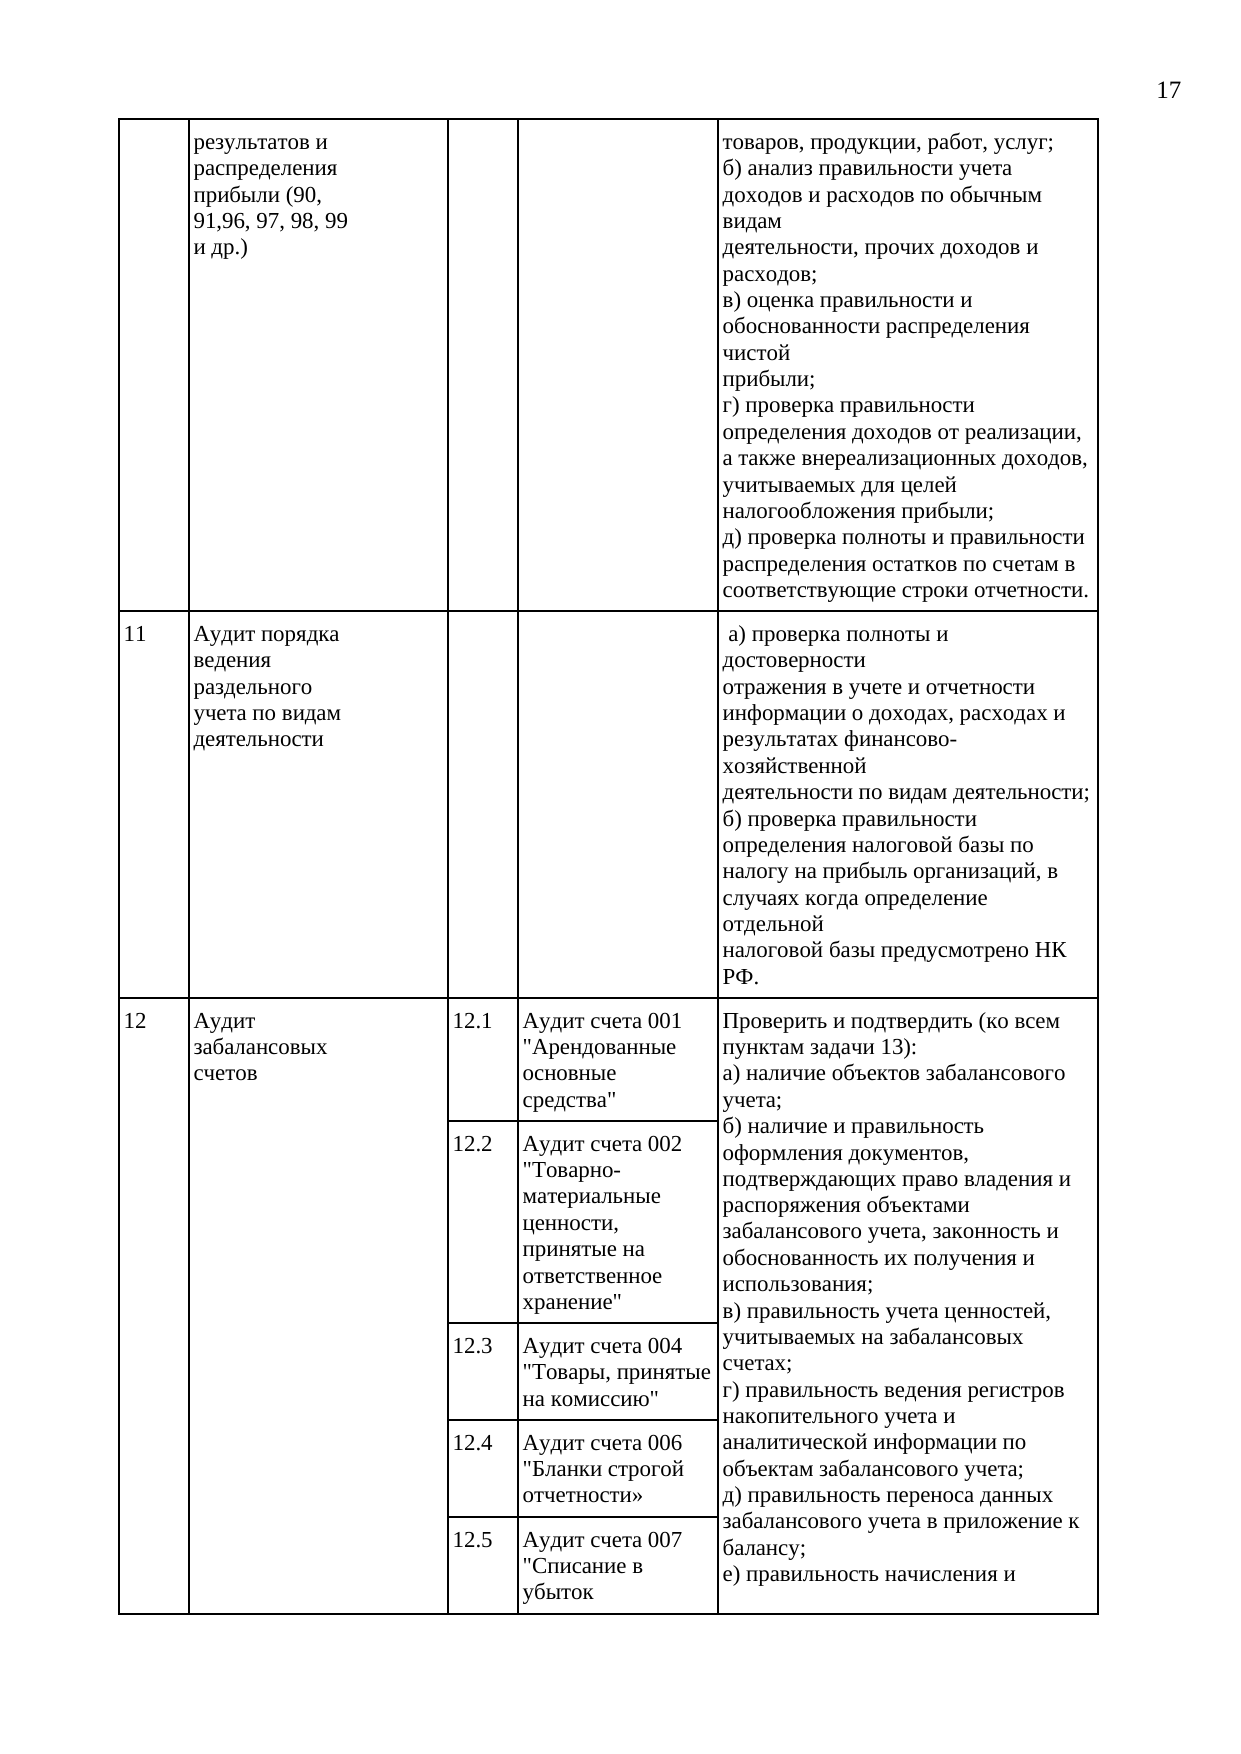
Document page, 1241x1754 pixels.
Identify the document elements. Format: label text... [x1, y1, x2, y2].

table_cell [190, 120, 447, 610]
table_cell [449, 612, 517, 997]
table_cell Аудит счета 004 "Товары, принятые на комиссию" [519, 1324, 717, 1419]
table_cell [449, 120, 517, 610]
table_cell 12.1 [449, 999, 517, 1120]
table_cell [519, 1518, 717, 1612]
table_cell 12 [120, 999, 188, 1612]
table_cell [519, 612, 717, 997]
table_cell а) проверка полноты и достоверности отражения в учете и отчетности информации о доходах, расходах и результатах финансово-хозяйственной деятельности по видам деятельности; б) проверка правильности определения налоговой базы по налогу на прибыль организаций, в случаях когда определение отдельной налоговой базы предусмотрено НК РФ. [719, 612, 1097, 997]
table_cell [719, 120, 1097, 610]
table_cell Аудит счета 001 "Арендованные основные средства" [519, 999, 717, 1120]
table_cell Проверить и подтвердить (ко всем пунктам задачи 13): а) наличие объектов забалансового учета; б) наличие и правильность оформления документов, подтверждающих право владения и распоряжения объектами забалансового учета, законность и обоснованность их получения и использования; в) правильность учета ценностей, учитываемых на забалансовых счетах; г) правильность ведения регистров накопительного учета и аналитической информации по объектам забалансового учета; д) правильность переноса данных забалансового учета в приложение к балансу; е) правильность начисления и перечисления в федеральный бюджет арендной платы за использование земельных участков, федеральных зданий, помещений, сооружений, машин и оборудования. [719, 999, 1097, 1612]
table_cell Аудит счета 002 "Товарно- материальные ценности, принятые на ответственное хранение" [519, 1122, 717, 1322]
table_cell 12.2 [449, 1122, 517, 1322]
table_cell [519, 120, 717, 610]
table_cell Аудит счета 006 "Бланки строгой отчетности» [519, 1421, 717, 1516]
table_cell 10 [120, 120, 188, 610]
table_cell Аудит забалансовых счетов [190, 999, 447, 1612]
table_cell 11 [120, 612, 188, 997]
table_cell 12.3 [449, 1324, 517, 1419]
table_cell Аудит порядка ведения раздельного учета по видам деятельности [190, 612, 447, 997]
table_cell 12.5 [449, 1518, 517, 1612]
table_cell 12.4 [449, 1421, 517, 1516]
